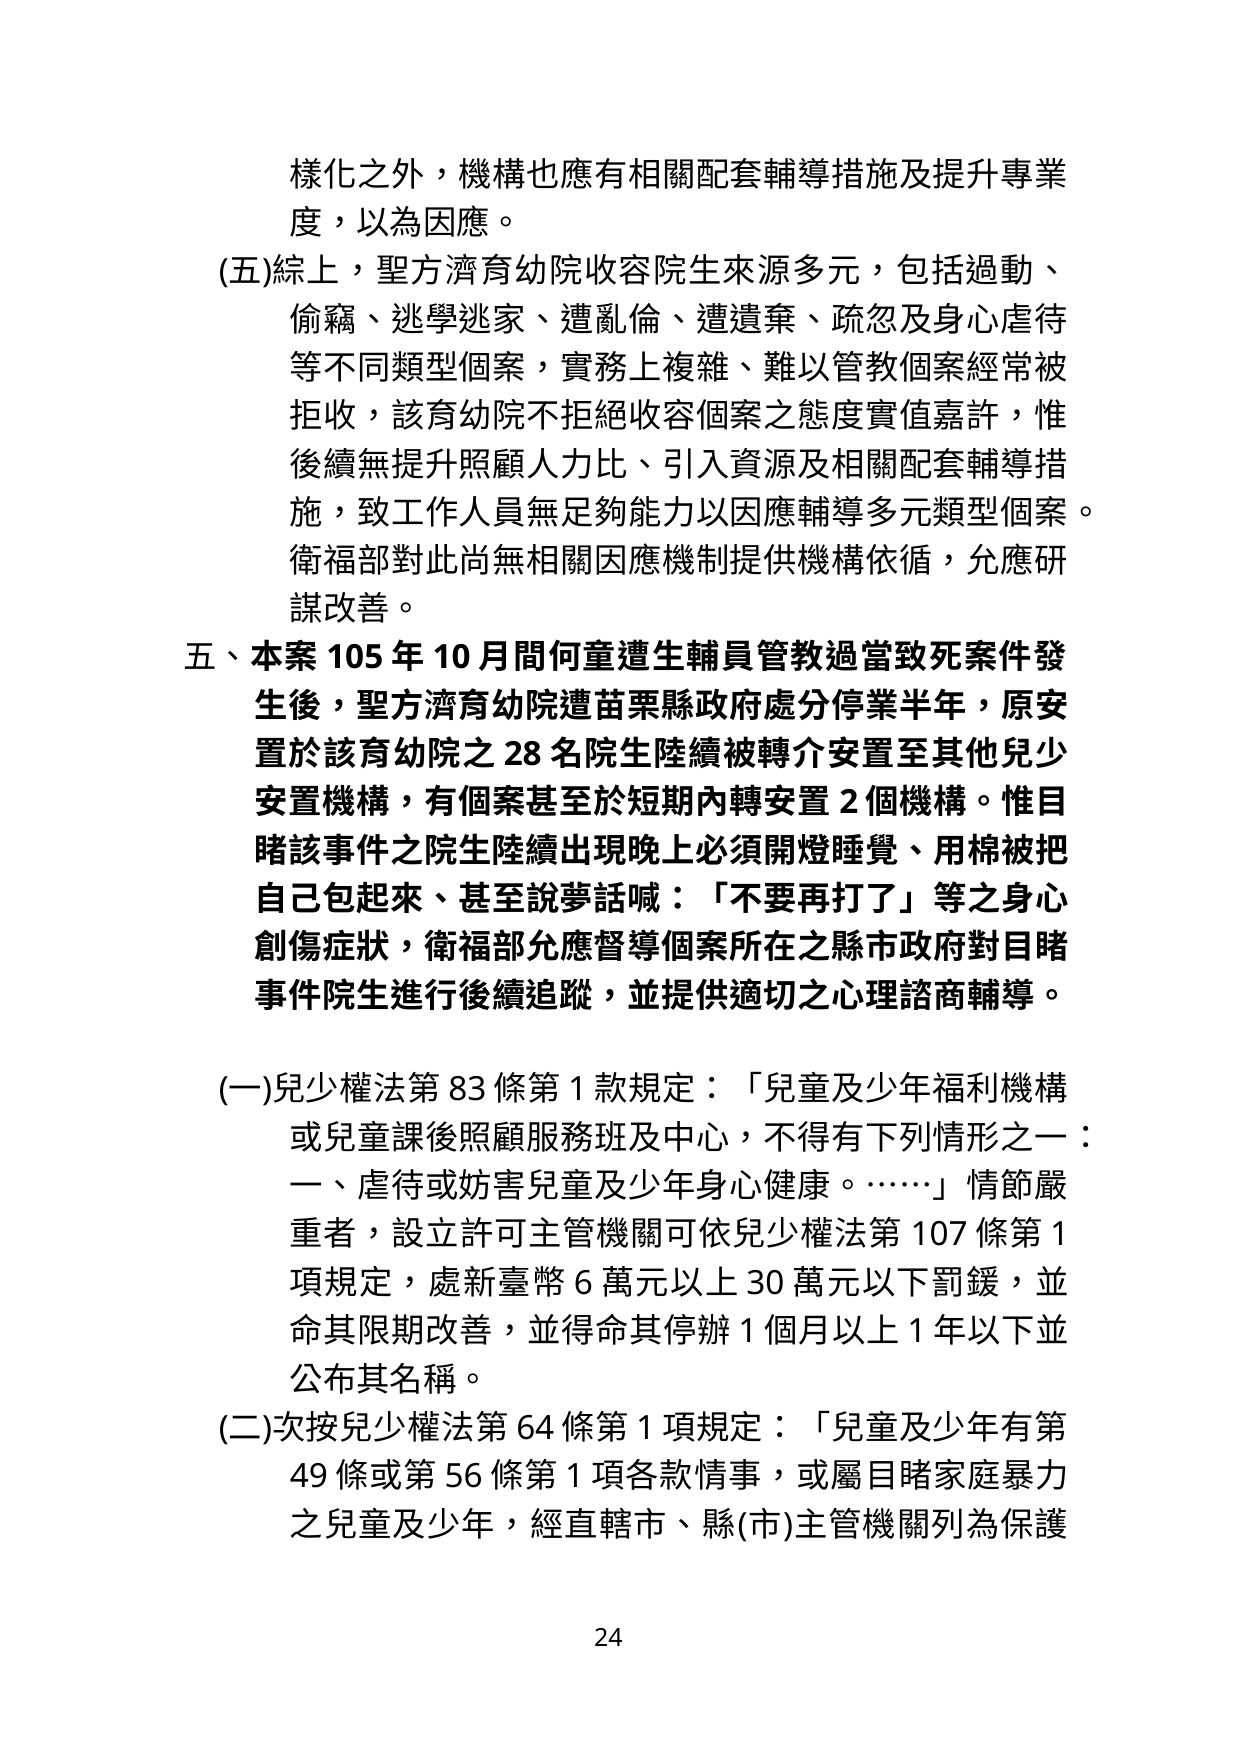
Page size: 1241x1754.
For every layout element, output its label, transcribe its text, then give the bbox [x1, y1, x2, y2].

subtitle 兒少權法第83條第1款規定：「兒童及少年福利機構或兒童課後照顧服務班及中心，不得有下列情形之一：一、虐待或妨害兒童及少年身心健康。……」情節嚴重者，設立許可主管機關可依兒少權法第107條第1項規定，處新臺幣6萬元以上30萬元以下罰鍰，並命其限期改善，並得命其停辦1個月以上1年以下並公布其名稱。 [218, 1062, 1069, 1401]
subtitle 次按兒少權法第64條第1項規定：「兒童及少年有第49條或第56條第1項各款情事，或屬目睹家庭暴力之兒童及少年，經直轄市、縣(市)主管機關列為保護性個案者，該主管機關應於三個月內提出兒童及少年家庭處遇計畫，必要時，得委託兒童及少年福利機構或團體辦理。」針對目賭事件之兒少個案，主管機關應提供處遇計畫。 [218, 1401, 1069, 1546]
subtitle 本案105年10月間何童遭生輔員管教過當致死案件發生後，聖方濟育幼院遭苗栗縣政府處分停業半年，原安置於該育幼院之28名院生陸續被轉介安置至其他兒少安置機構，有個案甚至於短期內轉安置2個機構。惟目睹該事件之院生陸續出現晚上必須開燈睡覺、用棉被把自己包起來、甚至說夢話喊：「不要再打了」等之身心創傷症狀，衛福部允應督導個案所在之縣市政府對目睹事件院生進行後續追蹤，並提供適切之心理諮商輔導。 [183, 630, 1069, 1062]
subtitle 綜上，聖方濟育幼院收容院生來源多元，包括過動、偷竊、逃學逃家、遭亂倫、遭遺棄、疏忽及身心虐待等不同類型個案，實務上複雜、難以管教個案經常被拒收，該育幼院不拒絕收容個案之態度實值嘉許，惟後續無提升照顧人力比、引入資源及相關配套輔導措施，致工作人員無足夠能力以因應輔導多元類型個案。衛福部對此尚無相關因應機制提供機構依循，允應研謀改善。 [218, 244, 1069, 630]
